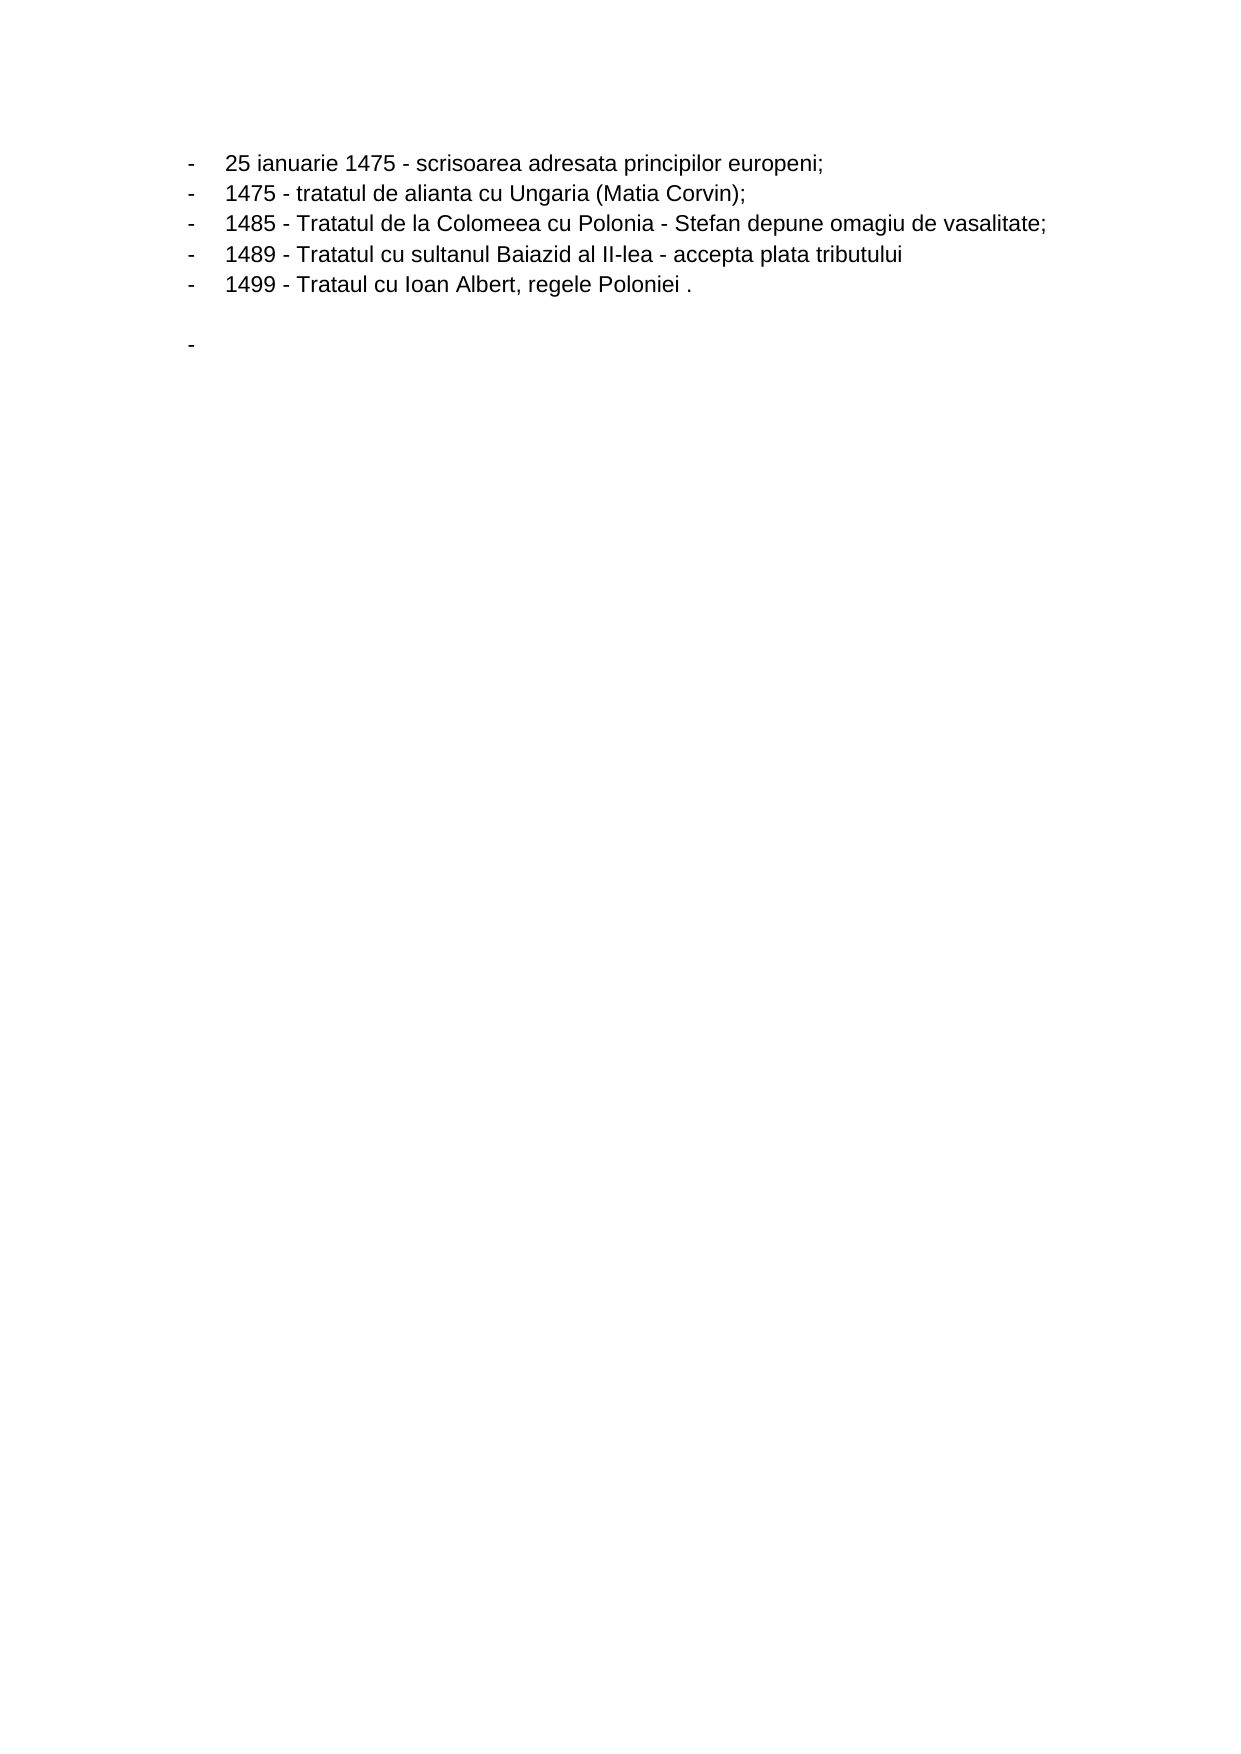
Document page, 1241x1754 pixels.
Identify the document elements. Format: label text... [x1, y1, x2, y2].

list 1499 - Trataul cu Ioan Albert, regele Poloniei . [187, 271, 1090, 297]
list 1489 - Tratatul cu sultanul Baiazid al II-lea - accepta plata tributului [187, 241, 1090, 267]
list 1485 - Tratatul de la Colomeea cu Polonia - Stefan depune omagiu de vasalitate; [187, 210, 1090, 237]
list 25 ianuarie 1475 - scrisoarea adresata principilor europeni; [187, 150, 1090, 176]
list 1475 - tratatul de alianta cu Ungaria (Matia Corvin); [187, 180, 1090, 207]
